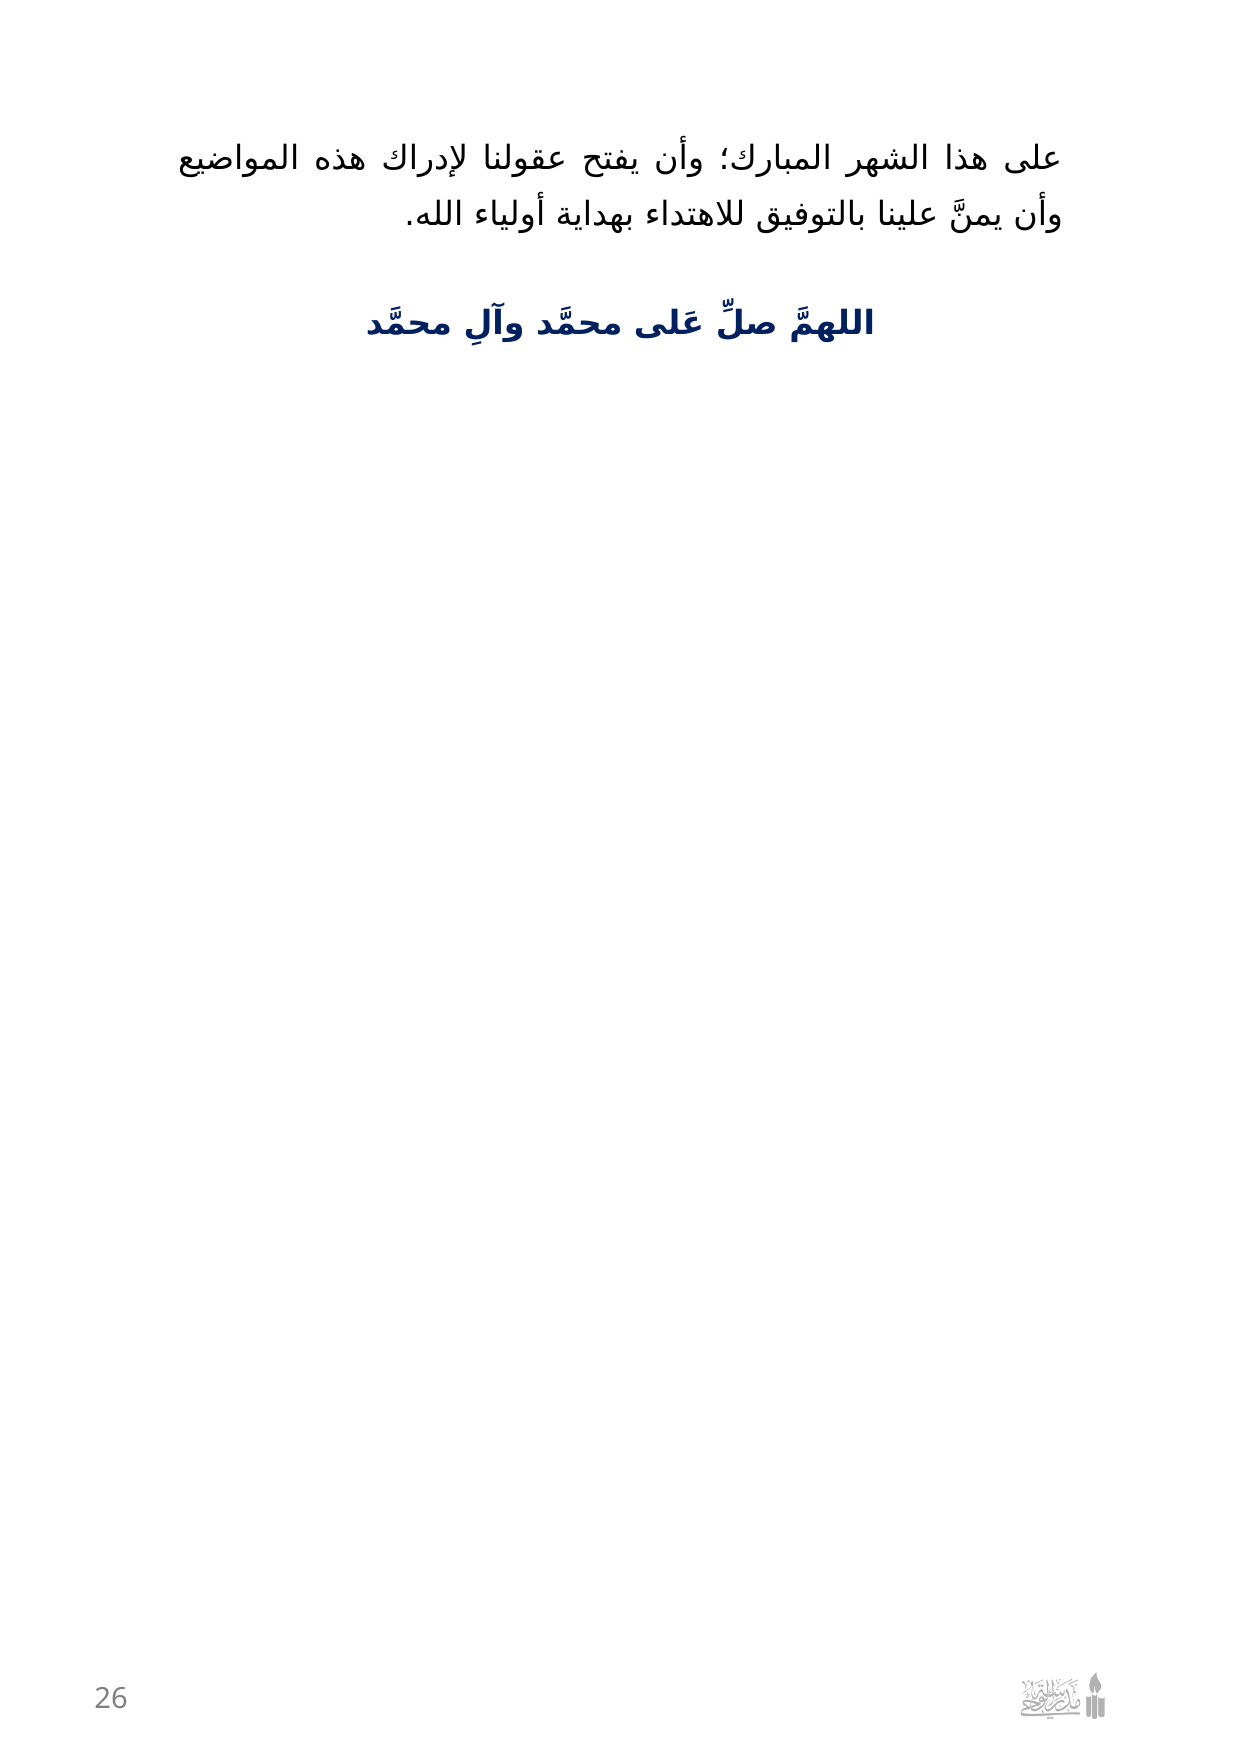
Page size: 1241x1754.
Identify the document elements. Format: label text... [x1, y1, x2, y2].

picture [1020, 1672, 1105, 1719]
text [177, 136, 1063, 247]
text اللهمَّ صلِّ عَلى محمَّد وآلِ محمَّد [177, 303, 1063, 342]
